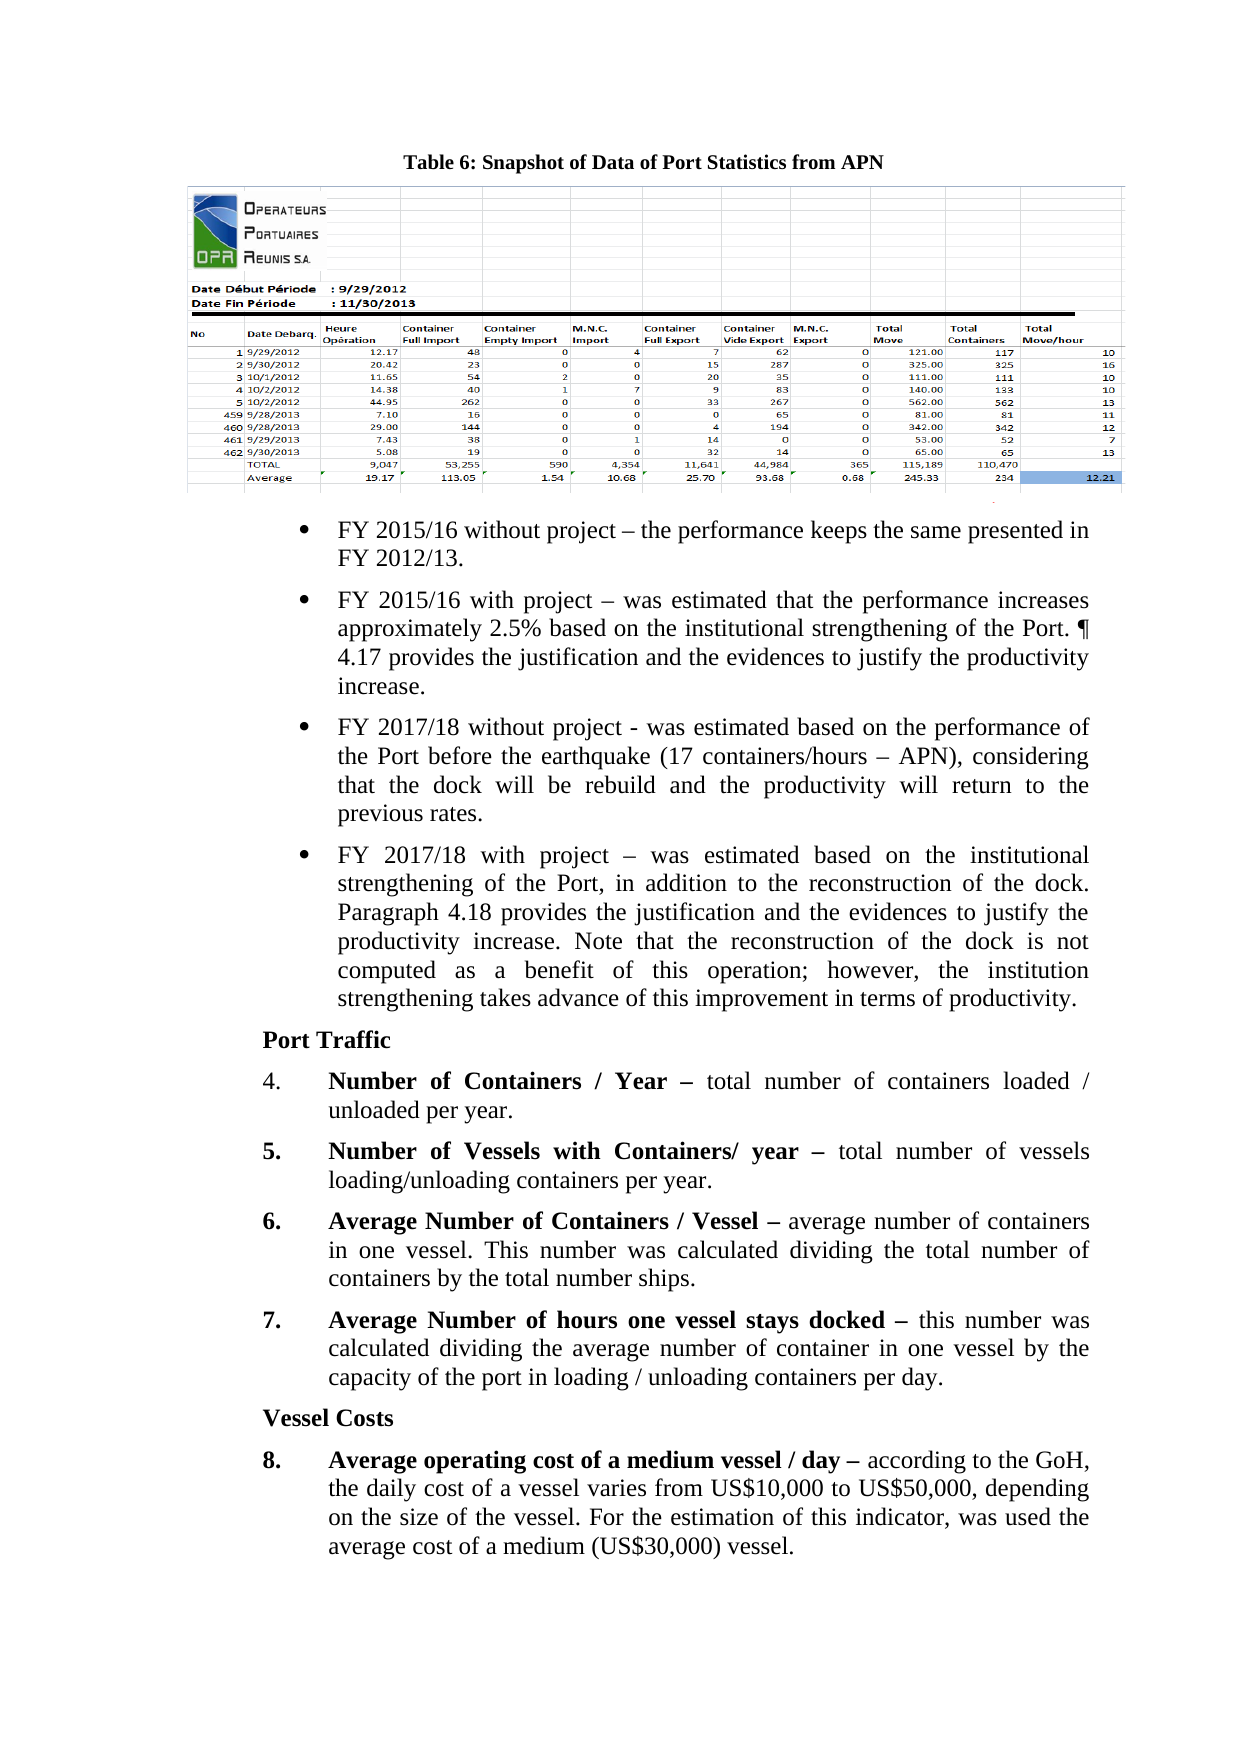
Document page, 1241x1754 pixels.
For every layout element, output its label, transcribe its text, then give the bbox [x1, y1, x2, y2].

list Average Number of Containers / Vessel – average number of containers in one vessel. This number was calculated dividing the total number of containers by the total number ships. [262, 1206, 1090, 1292]
picture [187, 186, 1126, 503]
list FY 2017/18 without project - was estimated based on the performance of the Port before the earthquake (17 containers/hours – APN), considering that the dock will be rebuild and the productivity will return to the previous rates. [300, 712, 1090, 827]
list Number of Vessels with Containers/ year – total number of vessels loading/unloading containers per year. [262, 1136, 1090, 1193]
list FY 2017/18 with project – was estimated based on the institutional strengthening of the Port, in addition to the reconstruction of the dock. Paragraph 4.18 provides the justification and the evidences to justify the productivity increase. Note that the reconstruction of the dock is not computed as a benefit of this operation; however, the institution strengthening takes advance of this improvement in terms of productivity. [300, 840, 1090, 1012]
list Average operating cost of a medium vessel / day – according to the GoH, the daily cost of a vessel varies from US$10,000 to US$50,000, depending on the size of the vessel. For the estimation of this indicator, was used the average cost of a medium (US$30,000) vessel. [262, 1445, 1090, 1560]
list Port Traffic [262, 1025, 1090, 1053]
list Number of Containers / Year – total number of containers loaded / unloaded per year. [262, 1066, 1090, 1123]
list Vessel Costs [262, 1403, 1090, 1432]
list FY 2015/16 with project – was estimated that the performance increases approximately 2.5% based on the institutional strengthening of the Port. ¶ 4.17 provides the justification and the evidences to justify the productivity increase. [300, 585, 1090, 700]
list FY 2015/16 without project – the performance keeps the same presented in FY 2012/13. [300, 515, 1090, 572]
list Average Number of hours one vessel stays docked – this number was calculated dividing the average number of container in one vessel by the capacity of the port in loading / unloading containers per day. [262, 1305, 1090, 1391]
list Table 6: Snapshot of Data of Port Statistics from APN [403, 150, 1090, 174]
